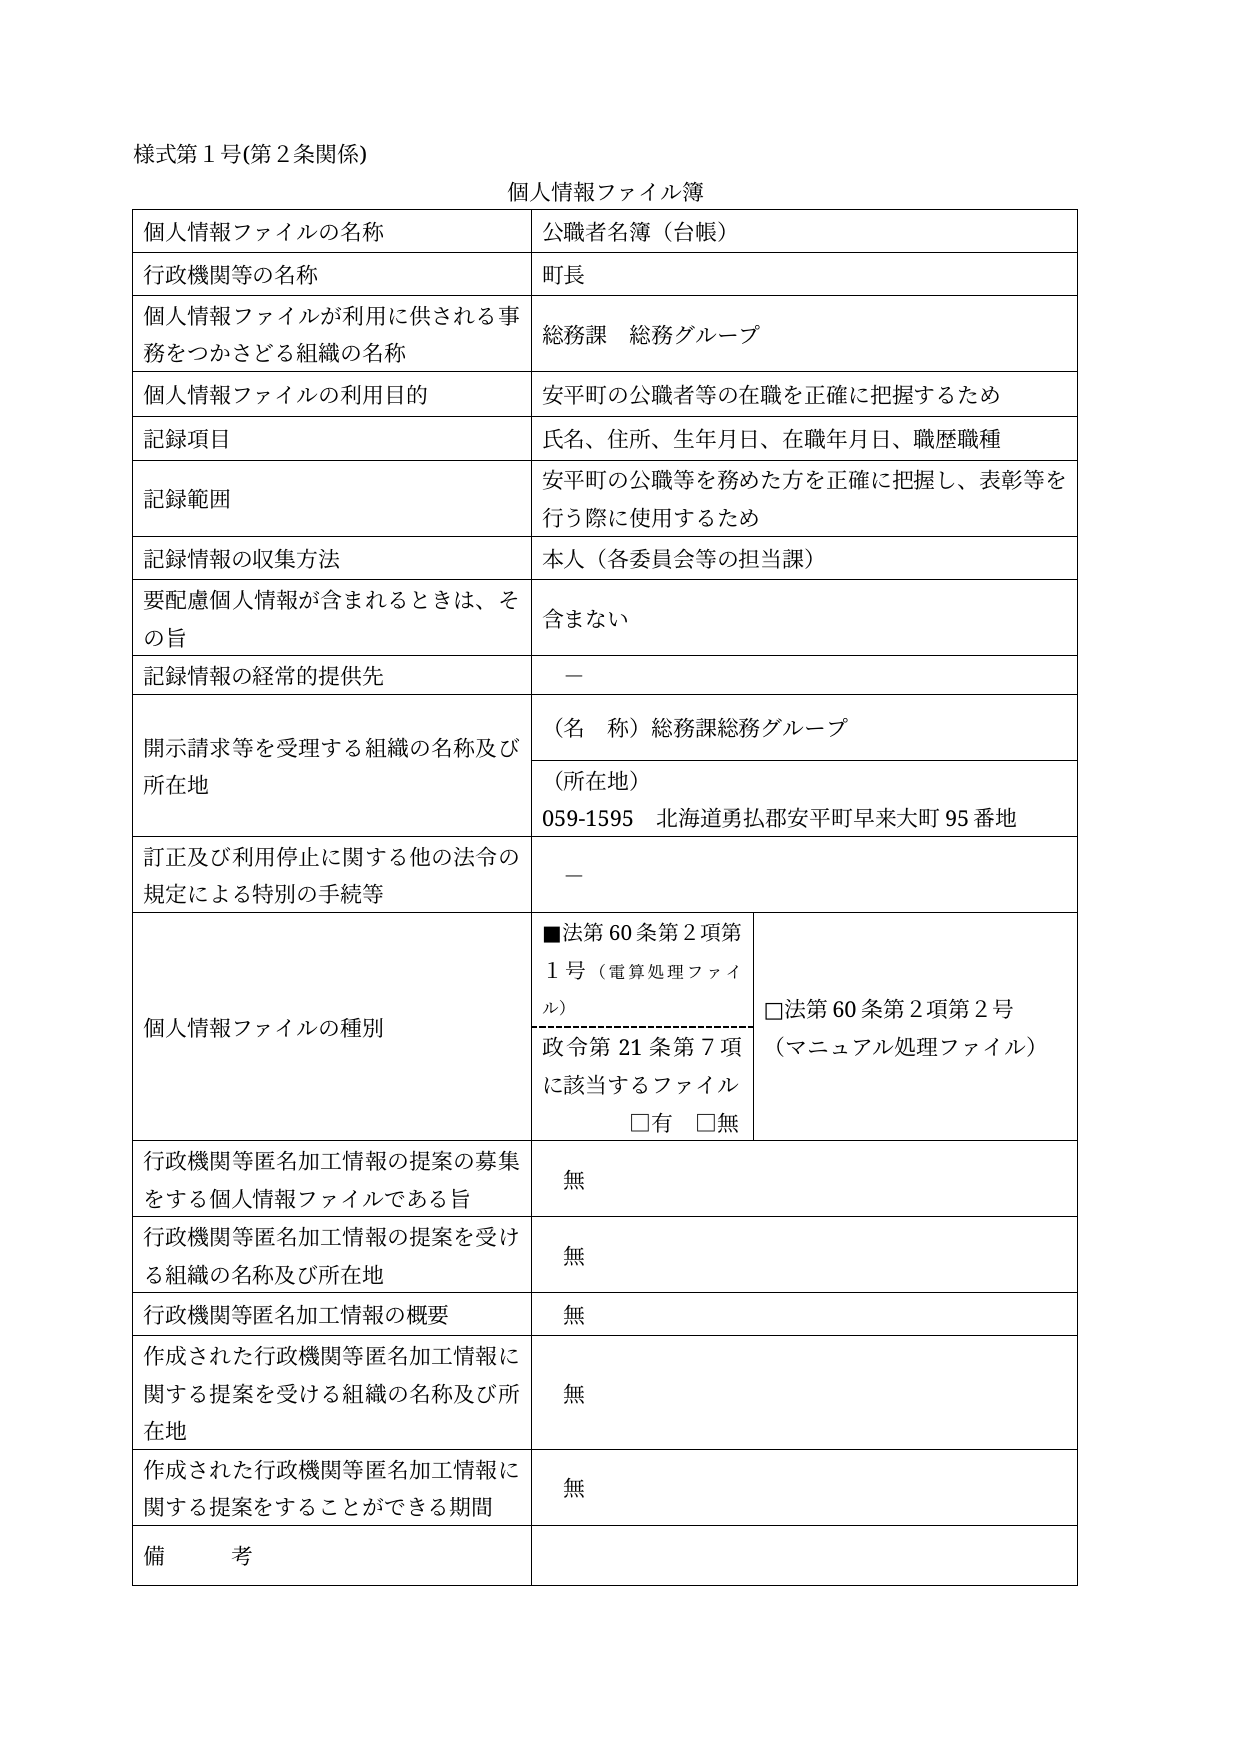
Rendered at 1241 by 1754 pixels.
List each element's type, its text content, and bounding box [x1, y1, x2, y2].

table_cell 要配慮個人情報が含まれるときは、その旨 [133, 580, 531, 655]
table_cell 行政機関等匿名加工情報の提案を受ける組織の名称及び所在地 [133, 1217, 531, 1292]
table_cell 行政機関等匿名加工情報の概要 [133, 1293, 531, 1335]
table_cell － [532, 656, 1077, 694]
table_cell 安平町の公職等を務めた方を正確に把握し、表彰等を行う際に使用するため [532, 461, 1077, 536]
table_cell （名 称）総務課総務グループ [532, 695, 1077, 760]
table_cell 作成された行政機関等匿名加工情報に関する提案をすることができる期間 [133, 1450, 531, 1525]
table_cell 開示請求等を受理する組織の名称及び所在地 [133, 695, 531, 836]
table_cell 行政機関等匿名加工情報の提案の募集をする個人情報ファイルである旨 [133, 1141, 531, 1216]
text 個人情報ファイル簿 [133, 172, 1078, 209]
table_cell 政令第21条第７項に該当するファイル □有 □無 [532, 1026, 753, 1140]
table_header 個人情報ファイルの名称 [133, 210, 531, 252]
table_cell 無 [532, 1293, 1077, 1335]
table_cell 記録情報の収集方法 [133, 537, 531, 579]
table_cell 記録項目 [133, 417, 531, 459]
table_cell 個人情報ファイルの種別 [133, 913, 531, 1140]
table_cell 氏名、住所、生年月日、在職年月日、職歴職種 [532, 417, 1077, 459]
table_cell 訂正及び利用停止に関する他の法令の規定による特別の手続等 [133, 837, 531, 912]
table_cell 個人情報ファイルの利用目的 [133, 372, 531, 416]
table_cell ■法第60条第２項第１号（電算処理ファイル） [532, 913, 753, 1026]
table_cell □法第60条第２項第２号 （マニュアル処理ファイル） [754, 913, 1077, 1140]
table_cell （所在地） 059-1595 北海道勇払郡安平町早来大町95番地 [532, 761, 1077, 836]
text 様式第１号(第２条関係) [133, 134, 1078, 172]
table_cell 安平町の公職者等の在職を正確に把握するため [532, 372, 1077, 416]
table_cell 行政機関等の名称 [133, 253, 531, 295]
table_cell 備 考 [133, 1526, 531, 1585]
table_cell 町長 [532, 253, 1077, 295]
table_cell 無 [532, 1217, 1077, 1292]
table_cell － [532, 837, 1077, 912]
table_cell 無 [532, 1336, 1077, 1449]
table_cell 無 [532, 1141, 1077, 1216]
table_cell [532, 1526, 1077, 1585]
table_cell 含まない [532, 580, 1077, 655]
table_cell 本人（各委員会等の担当課） [532, 537, 1077, 579]
table_cell 作成された行政機関等匿名加工情報に関する提案を受ける組織の名称及び所在地 [133, 1336, 531, 1449]
table_cell 総務課 総務グループ [532, 296, 1077, 371]
table_cell 無 [532, 1450, 1077, 1525]
table_cell 記録範囲 [133, 461, 531, 536]
table_header 公職者名簿（台帳） [532, 210, 1077, 252]
table_cell 個人情報ファイルが利用に供される事務をつかさどる組織の名称 [133, 296, 531, 371]
table_cell 記録情報の経常的提供先 [133, 656, 531, 694]
